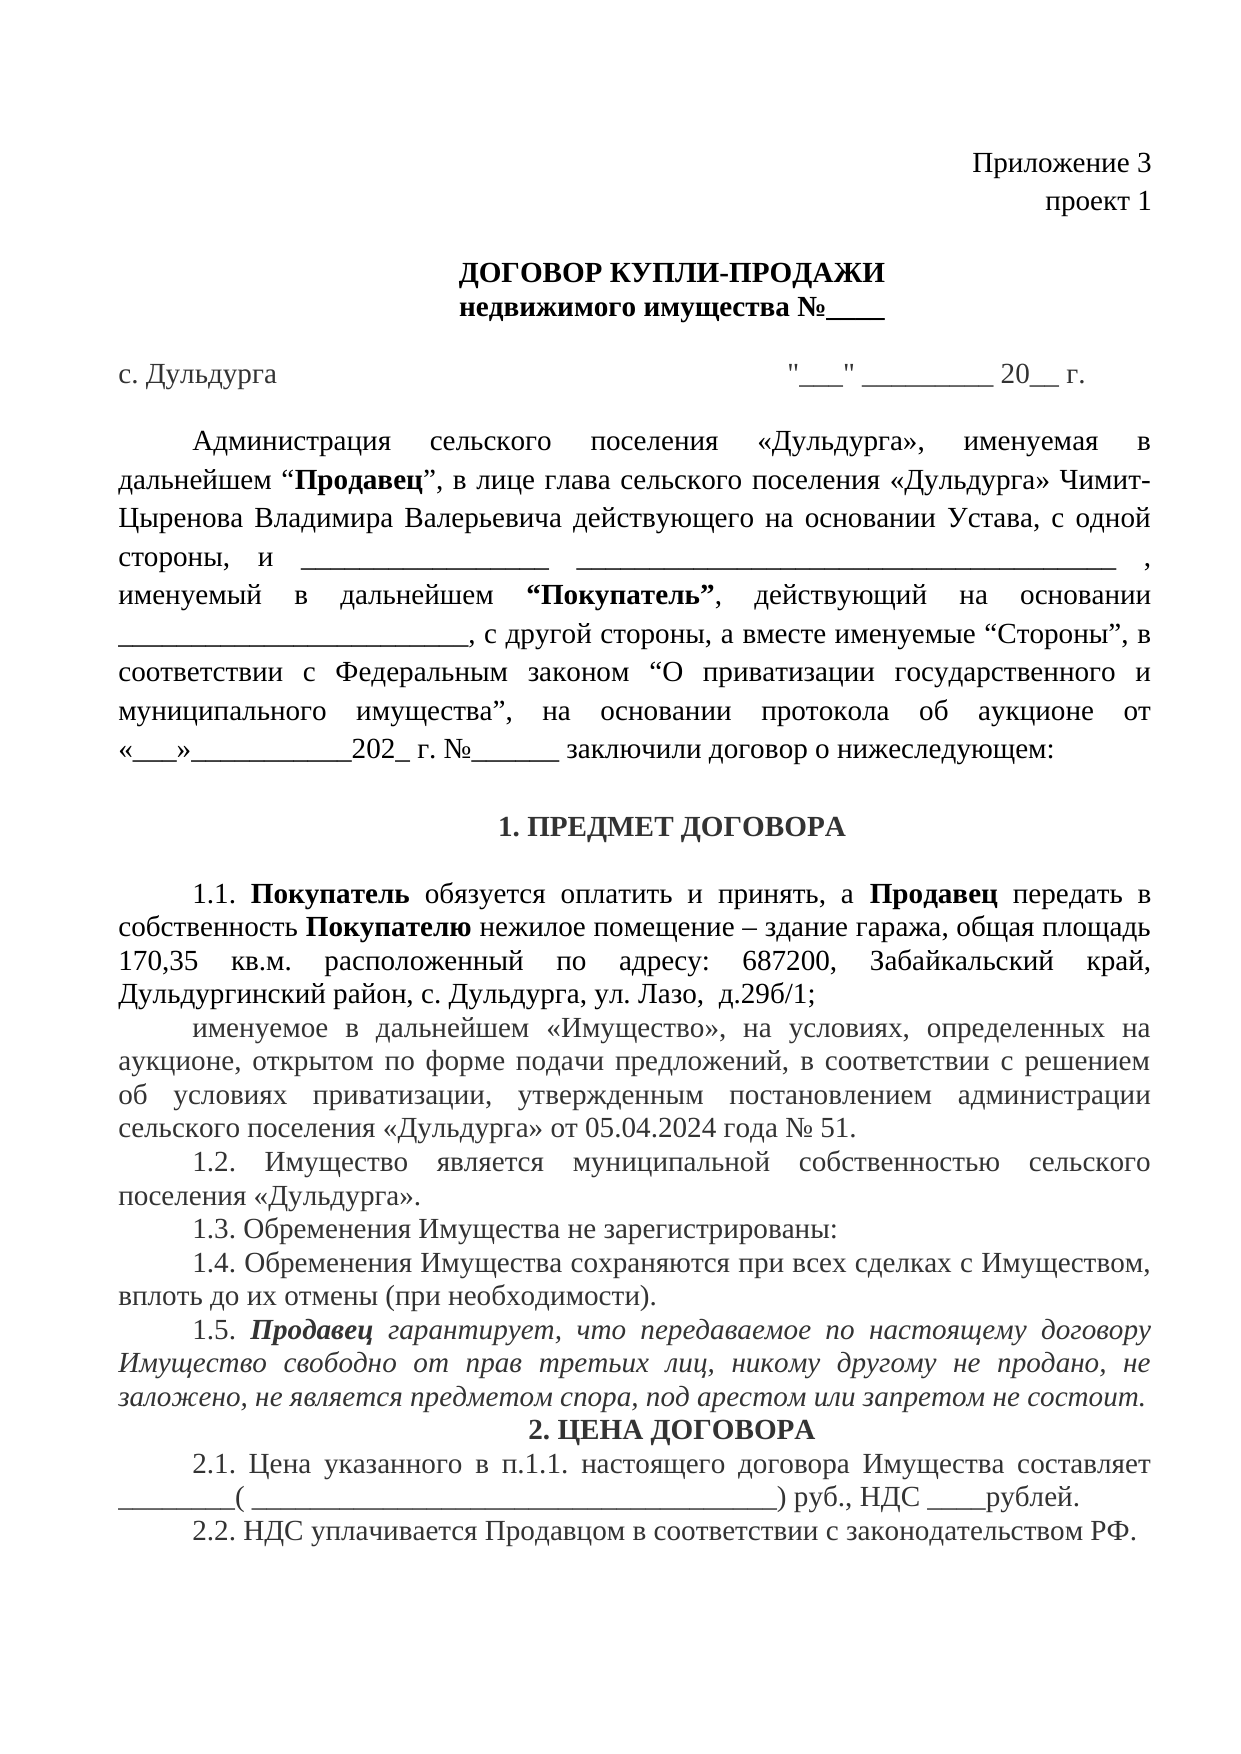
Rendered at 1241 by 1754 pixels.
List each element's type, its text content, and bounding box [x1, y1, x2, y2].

text с. Дульдурга "___" _________ 20__ г. [118, 356, 1152, 390]
text 2.2. НДС уплачивается Продавцом в соответствии с законодательством РФ. [118, 1513, 1152, 1547]
text Администрация сельского поселения «Дульдурга», именуемая в дальнейшем “Продавец”, в лице глава сельского поселения «Дульдурга» Чимит-Цыренова Владимира Валерьевича действующего на основании Устава, с одной стороны, и _________________ _____________________________________ , именуемый в дальнейшем “Покупатель”, действующий на основании ________________________, с другой стороны, а вместе именуемые “Стороны”, в соответствии с Федеральным законом “О приватизации государственного и муниципального имущества”, на основании протокола об аукционе от «___»___________202_ г. №______ заключили договор о нижеследующем: [118, 423, 1152, 765]
text 1.3. Обременения Имущества не зарегистрированы: [118, 1211, 1152, 1245]
text 1.4. Обременения Имущества сохраняются при всех сделках с Имуществом, вплоть до их отмены (при необходимости). [118, 1245, 1152, 1312]
text 2. ЦЕНА ДОГОВОРА [118, 1412, 1152, 1446]
text 1.2. Имущество является муниципальной собственностью сельского поселения «Дульдурга». [118, 1144, 1152, 1211]
text 2.1. Цена указанного в п.1.1. настоящего договора Имущества составляет ________( ____________________________________) руб., НДС ____рублей. [118, 1446, 1152, 1513]
text 1.5. Продавец гарантирует, что передаваемое по настоящему договору Имущество свободно от прав третьих лиц, никому другому не продано, не заложено, не является предметом спора, под арестом или запретом не состоит. [118, 1312, 1152, 1412]
text проект 1 [118, 183, 1152, 217]
text Приложение 3 [118, 145, 1152, 178]
text 1. ПРЕДМЕТ ДОГОВОРА [118, 809, 1152, 842]
text недвижимого имущества №____ [118, 289, 1152, 323]
text ДОГОВОР КУПЛИ-ПРОДАЖИ [118, 256, 1152, 289]
text 1.1. Покупатель обязуется оплатить и принять, а Продавец передать в собственность Покупателю нежилое помещение – здание гаража, общая площадь 170,35 кв.м. расположенный по адресу: 687200, Забайкальский край, Дульдургинский район, с. Дульдурга, ул. Лазо, д.29б/1; [118, 876, 1152, 1010]
text именуемое в дальнейшем «Имущество», на условиях, определенных на аукционе, открытом по форме подачи предложений, в соответствии с решением об условиях приватизации, утвержденным постановлением администрации сельского поселения «Дульдурга» от 05.04.2024 года № 51. [118, 1010, 1152, 1144]
